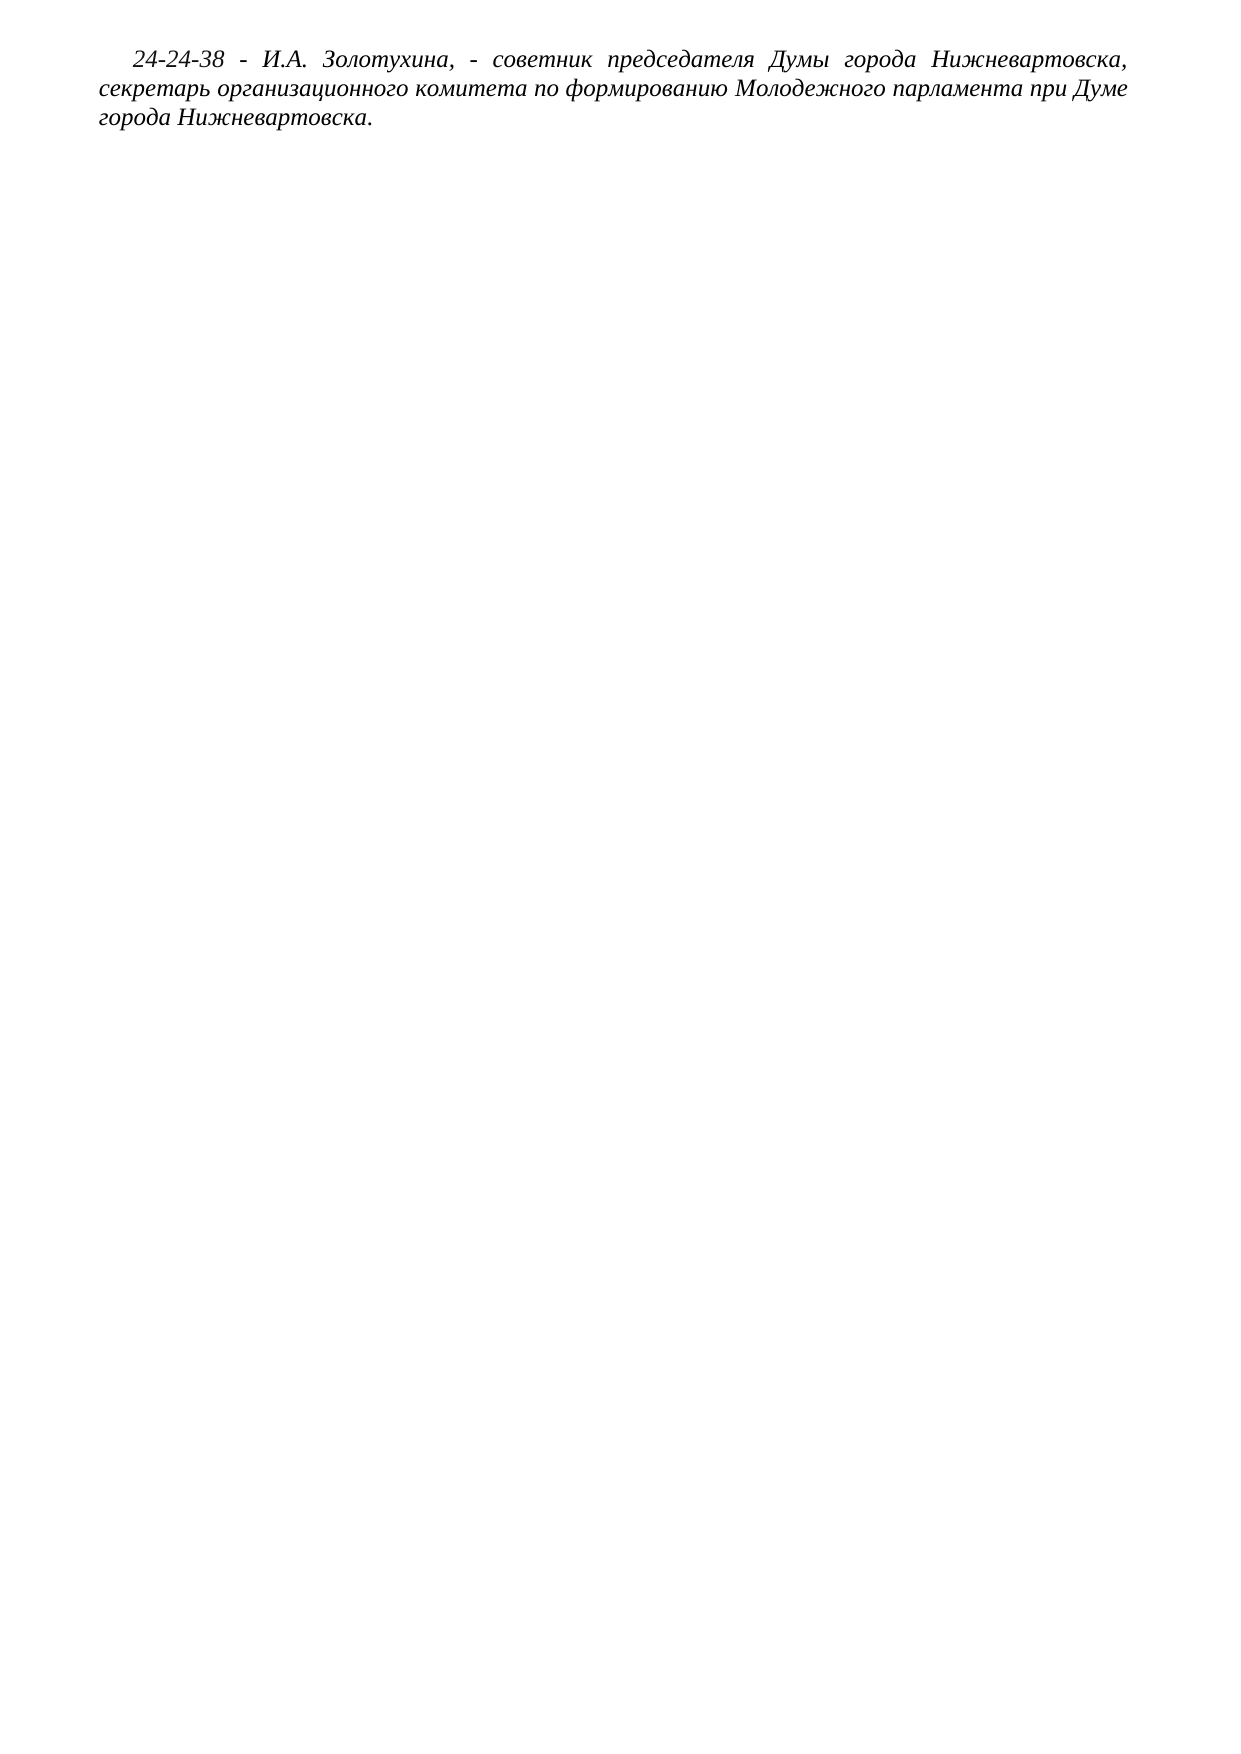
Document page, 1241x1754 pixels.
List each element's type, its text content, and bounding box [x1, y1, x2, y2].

text 24-24-38 - И.А. Золотухина, - советник председателя Думы города Нижневартовска, секретарь организационного комитета по формированию Молодежного парламента при Думе города Нижневартовска. [89, 44, 1131, 131]
